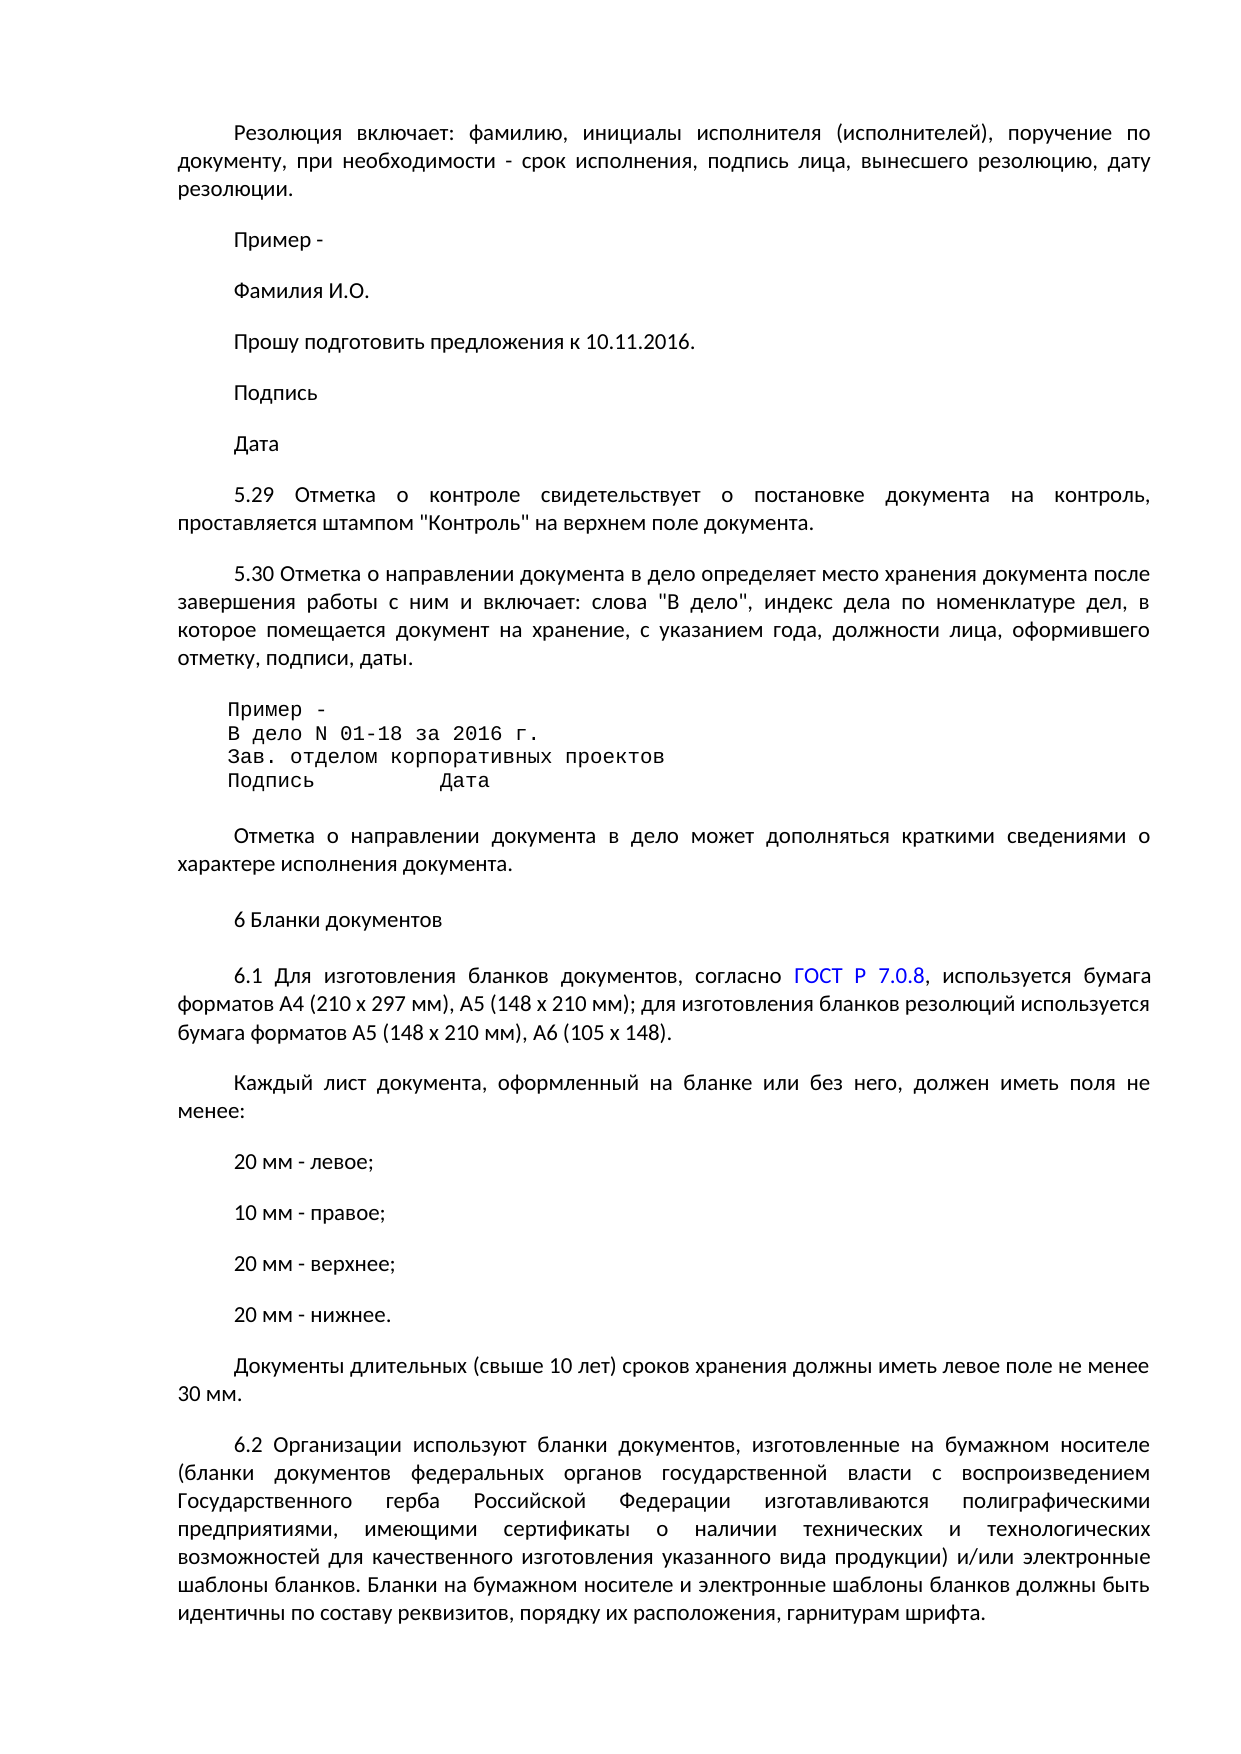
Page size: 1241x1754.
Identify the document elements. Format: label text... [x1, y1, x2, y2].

text Пример - [177, 699, 1152, 722]
text Документы длительных (свыше 10 лет) сроков хранения должны иметь левое поле не менее 30 мм. [177, 1351, 1152, 1407]
text 20 мм - левое; [177, 1147, 1152, 1176]
text Фамилия И.О. [177, 276, 1152, 304]
text Отметка о направлении документа в дело может дополняться краткими сведениями о характере исполнения документа. [177, 821, 1152, 877]
text Подпись Дата [177, 770, 1152, 793]
text Дата [177, 429, 1152, 457]
text В дело N 01-18 за 2016 г. [177, 722, 1152, 746]
text Каждый лист документа, оформленный на бланке или без него, должен иметь поля не менее: [177, 1068, 1152, 1124]
text 6.2 Организации используют бланки документов, изготовленные на бумажном носителе (бланки документов федеральных органов государственной власти с воспроизведением Государственного герба Российской Федерации изготавливаются полиграфическими предприятиями, имеющими сертификаты о наличии технических и технологических возможностей для качественного изготовления указанного вида продукции) и/или электронные шаблоны бланков. Бланки на бумажном носителе и электронные шаблоны бланков должны быть идентичны по составу реквизитов, порядку их расположения, гарнитурам шрифта. [177, 1430, 1152, 1626]
text Прошу подготовить предложения к 10.11.2016. [177, 327, 1152, 355]
text 20 мм - верхнее; [177, 1249, 1152, 1277]
text Подпись [177, 378, 1152, 406]
text Зав. отделом корпоративных проектов [177, 746, 1152, 770]
text Резолюция включает: фамилию, инициалы исполнителя (исполнителей), поручение по документу, при необходимости - срок исполнения, подпись лица, вынесшего резолюцию, дату резолюции. [177, 118, 1152, 202]
text 5.29 Отметка о контроле свидетельствует о постановке документа на контроль, проставляется штампом "Контроль" на верхнем поле документа. [177, 480, 1152, 536]
text 5.30 Отметка о направлении документа в дело определяет место хранения документа после завершения работы с ним и включает: слова "В дело", индекс дела по номенклатуре дел, в которое помещается документ на хранение, с указанием года, должности лица, оформившего отметку, подписи, даты. [177, 559, 1152, 671]
text 10 мм - правое; [177, 1198, 1152, 1226]
text Пример - [177, 225, 1152, 253]
text 20 мм - нижнее. [177, 1300, 1152, 1328]
text 6 Бланки документов [177, 906, 1152, 933]
text 6.1 Для изготовления бланков документов, согласно ГОСТ Р 7.0.8, используется бумага форматов A4 (210 x 297 мм), A5 (148 x 210 мм); для изготовления бланков резолюций используется бумага форматов A5 (148 x 210 мм), A6 (105 x 148). [177, 962, 1152, 1046]
